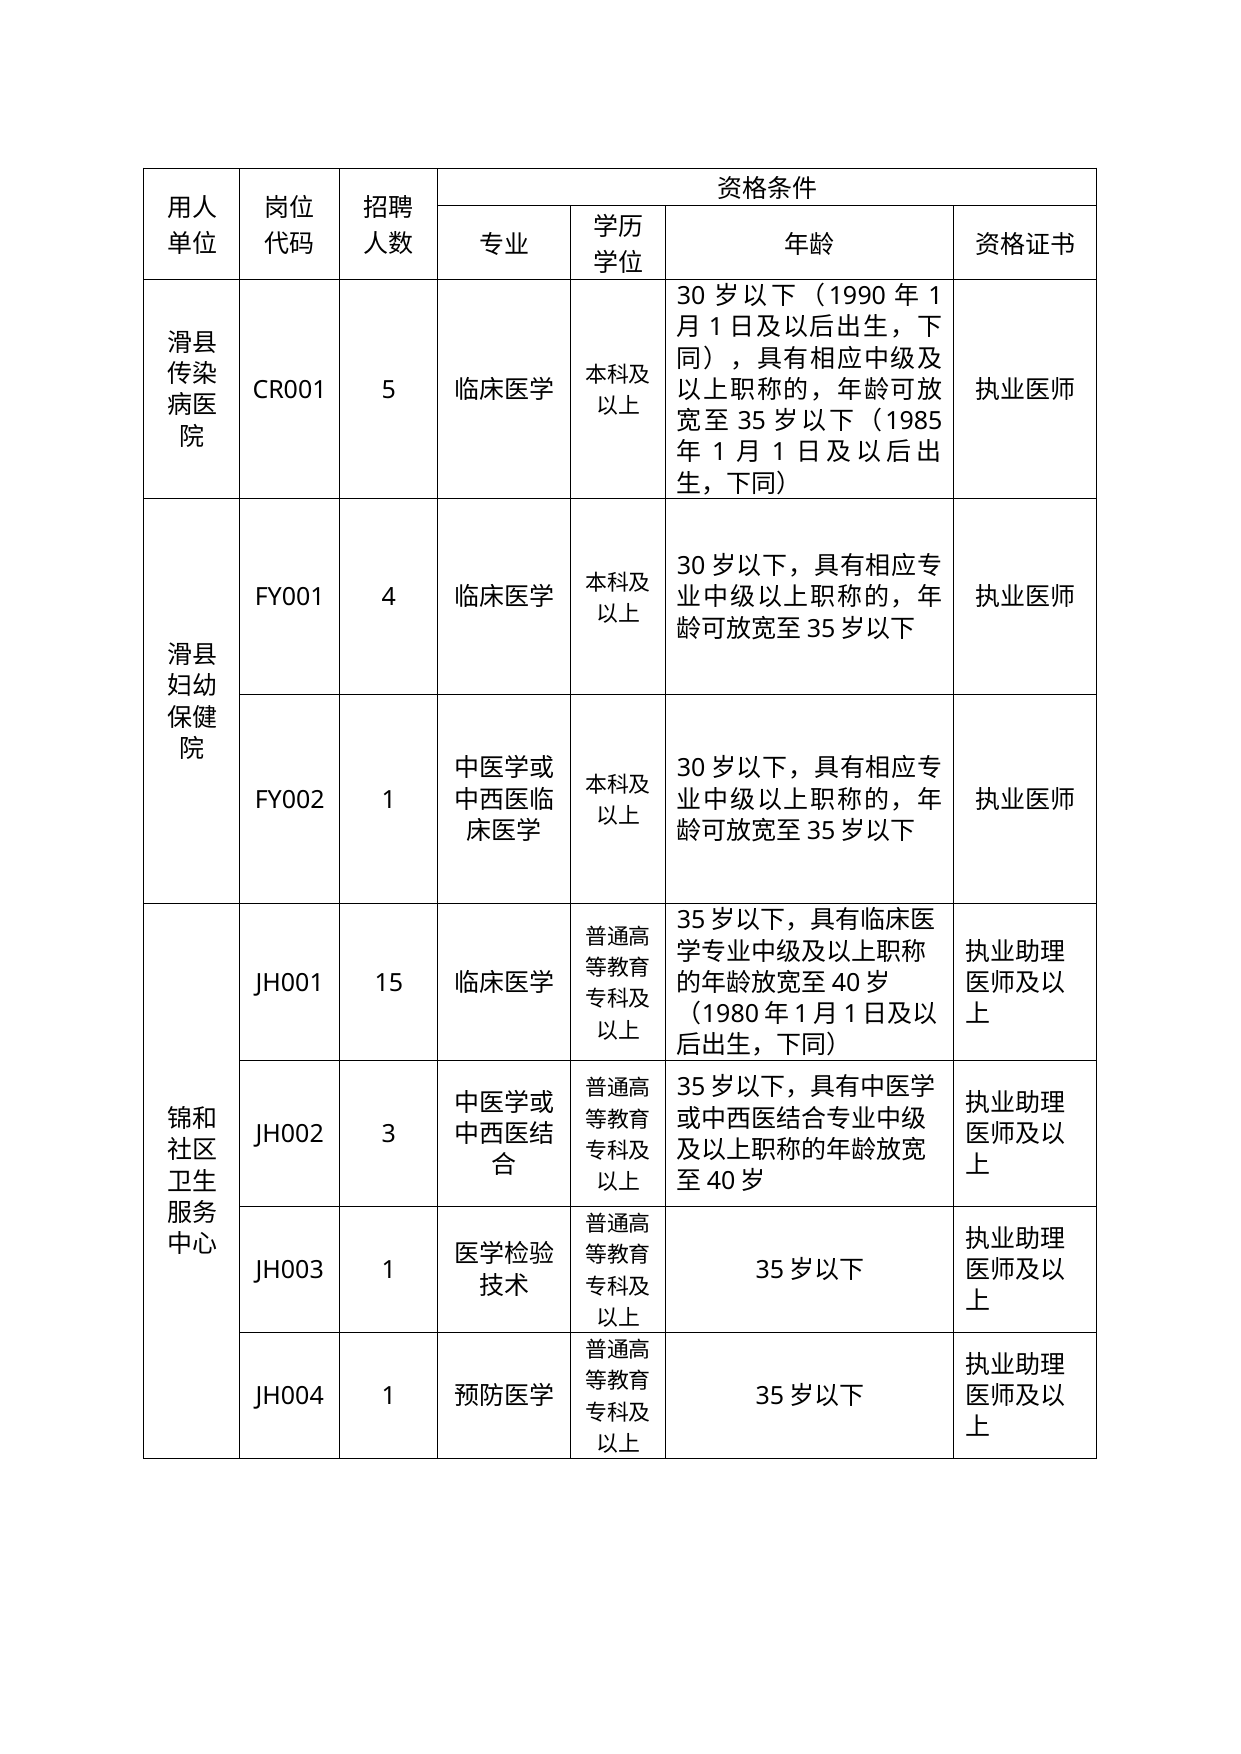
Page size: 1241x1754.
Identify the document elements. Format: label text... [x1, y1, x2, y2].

table_cell 本科及以上 [571, 499, 665, 693]
table_cell 35岁以下 [666, 1207, 953, 1332]
table_cell 5 [340, 280, 437, 498]
table_cell 执业助理医师及以上 [954, 1207, 1096, 1332]
table_cell 执业助理医师及以上 [954, 904, 1096, 1060]
table_cell 3 [340, 1061, 437, 1206]
table_cell 1 [340, 695, 437, 903]
table_cell 锦和社区卫生服务中心 [144, 904, 239, 1458]
table_cell 中医学或中西医临床医学 [438, 695, 570, 903]
table_cell 执业医师 [954, 695, 1096, 903]
table_cell 35岁以下 [666, 1333, 953, 1458]
table_cell 执业医师 [954, 499, 1096, 693]
table_cell 本科及以上 [571, 695, 665, 903]
table_cell 临床医学 [438, 499, 570, 693]
table_cell 普通高等教育 专科及以上 [571, 904, 665, 1060]
table_cell 执业医师 [954, 280, 1096, 498]
table_cell FY002 [240, 695, 339, 903]
table_cell 15 [340, 904, 437, 1060]
table_cell 4 [340, 499, 437, 693]
table_cell 滑县妇幼保健院 [144, 499, 239, 903]
table_cell 执业助理医师及以上 [954, 1061, 1096, 1206]
table_cell 学历 学位 [571, 206, 665, 278]
table_cell 30岁以下，具有相应专业中级以上职称的，年龄可放宽至35岁以下 [666, 499, 953, 693]
table_cell 中医学或中西医结合 [438, 1061, 570, 1206]
table_header 用人 单位 [144, 169, 239, 278]
table_cell 普通高等教育 专科及以上 [571, 1207, 665, 1332]
table_cell 30岁以下（1990年1月1日及以后出生，下同），具有相应中级及以上职称的，年龄可放宽至35岁以下（1985年1月1日及以后出生，下同） [666, 280, 953, 498]
table_cell 执业助理医师及以上 [954, 1333, 1096, 1458]
table_cell 临床医学 [438, 280, 570, 498]
table_cell 本科及以上 [571, 280, 665, 498]
table_cell 临床医学 [438, 904, 570, 1060]
table_cell JH002 [240, 1061, 339, 1206]
table_cell 35岁以下，具有中医学或中西医结合专业中级及以上职称的年龄放宽至40岁 [666, 1061, 953, 1206]
table_cell 年龄 [666, 206, 953, 278]
table_cell 普通高等教育 专科及以上 [571, 1061, 665, 1206]
table_cell 1 [340, 1207, 437, 1332]
table_cell 资格证书 [954, 206, 1096, 278]
table_cell FY001 [240, 499, 339, 693]
table_header 岗位 代码 [240, 169, 339, 278]
table_cell JH004 [240, 1333, 339, 1458]
table_header 招聘 人数 [340, 169, 437, 278]
table_cell 预防医学 [438, 1333, 570, 1458]
table_cell 1 [340, 1333, 437, 1458]
table_cell 专业 [438, 206, 570, 278]
table_cell JH003 [240, 1207, 339, 1332]
table_cell 普通高等教育 专科及以上 [571, 1333, 665, 1458]
table_cell 滑县传染病医院 [144, 280, 239, 498]
table_header 资格条件 [438, 169, 1096, 205]
table_cell JH001 [240, 904, 339, 1060]
table_cell 30岁以下，具有相应专业中级以上职称的，年龄可放宽至35岁以下 [666, 695, 953, 903]
table_cell CR001 [240, 280, 339, 498]
table_cell 35岁以下，具有临床医学专业中级及以上职称的年龄放宽至40岁（1980年1月1日及以后出生，下同） [666, 904, 953, 1060]
table_cell 医学检验技术 [438, 1207, 570, 1332]
